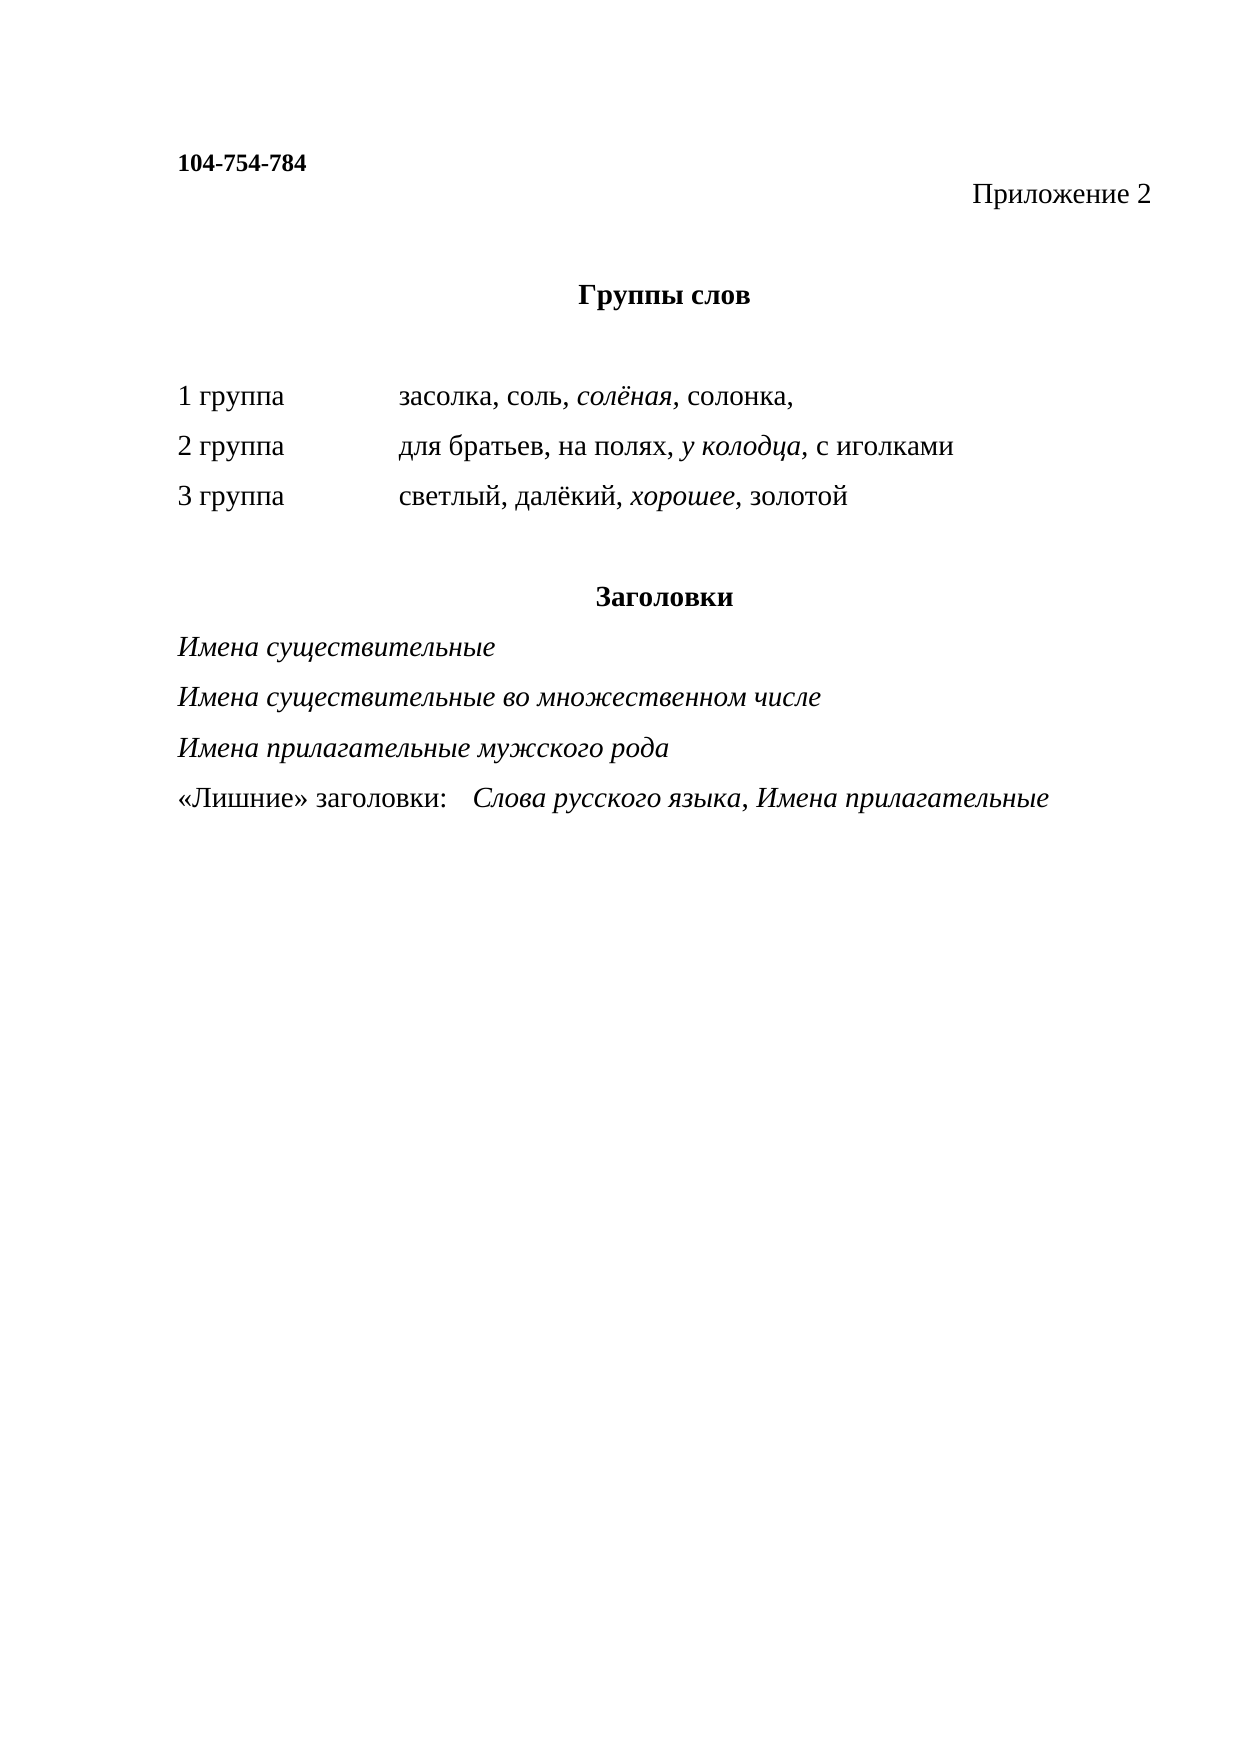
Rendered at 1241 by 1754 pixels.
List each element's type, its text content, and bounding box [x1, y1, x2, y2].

text 1 группа засолка, соль, солёная, солонка, [177, 378, 1152, 411]
text Имена существительные [177, 629, 1152, 663]
text «Лишние» заголовки: Слова русского языка, Имена прилагательные [177, 780, 1152, 814]
text 104-754-784 [177, 148, 1152, 176]
text Заголовки [177, 579, 1152, 612]
text 3 группа светлый, далёкий, хорошее, золотой [177, 478, 1152, 512]
text 2 группа для братьев, на полях, у колодца, с иголками [177, 428, 1152, 462]
text Имена прилагательные мужского рода [177, 730, 1152, 763]
text Приложение 2 [177, 176, 1152, 210]
text Группы слов [177, 277, 1152, 311]
text Имена существительные во множественном числе [177, 679, 1152, 713]
